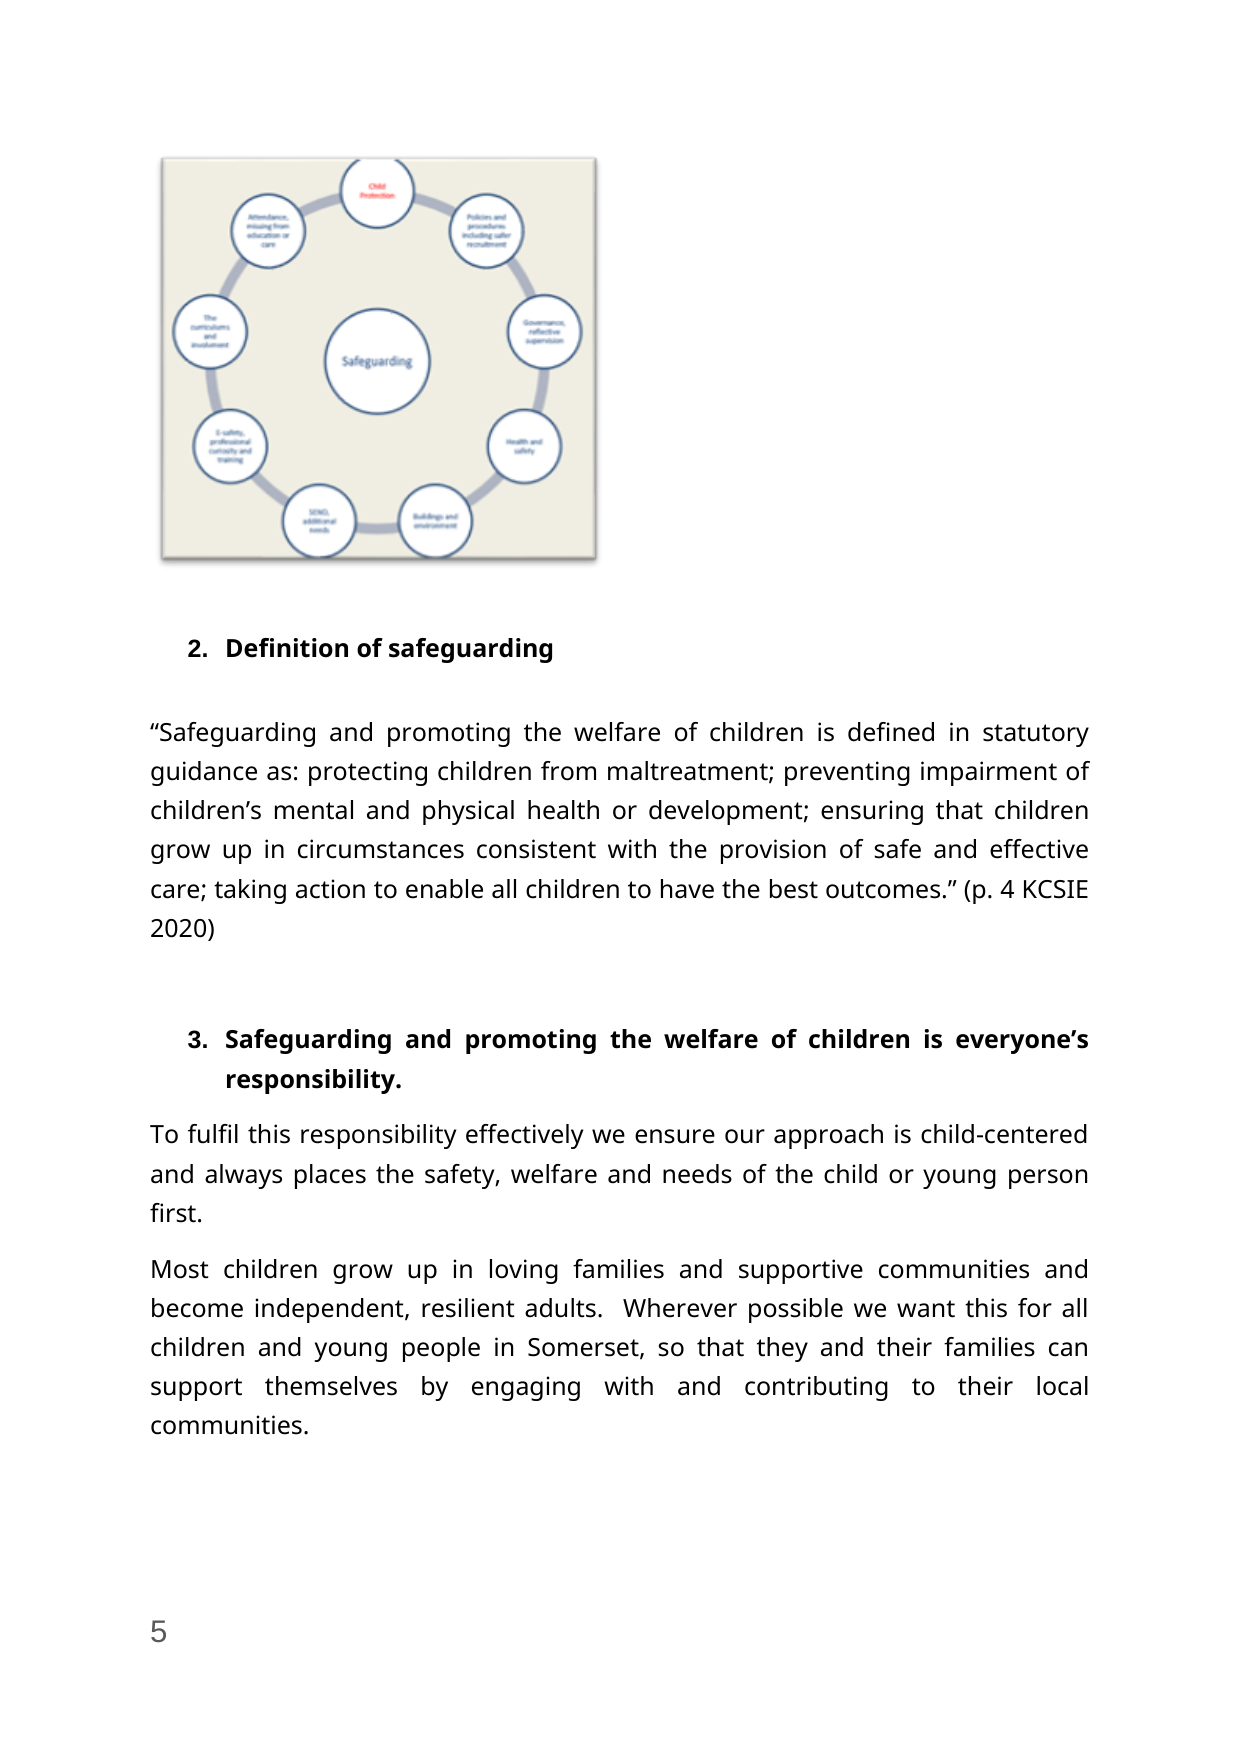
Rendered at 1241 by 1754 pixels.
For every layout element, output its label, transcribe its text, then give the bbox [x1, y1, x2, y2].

text “Safeguarding and promoting the welfare of children is defined in statutory guidance as: protecting children from maltreatment; preventing impairment of children’s mental and physical health or development; ensuring that children grow up in circumstances consistent with the provision of safe and effective care; taking action to enable all children to have the best outcomes.” (p. 4 KCSIE 2020) [150, 714, 1090, 944]
text To fulfil this responsibility effectively we ensure our approach is child-centered and always places the safety, welfare and needs of the child or young person first. [150, 1117, 1090, 1229]
text Most children grow up in loving families and supportive communities and become independent, resilient adults. Wherever possible we want this for all children and young people in Somerset, so that they and their families can support themselves by engaging with and contributing to their local communities. [150, 1251, 1090, 1442]
picture [150, 150, 613, 575]
list Safeguarding and promoting the welfare of children is everyone’s responsibility. [187, 1022, 1090, 1095]
subtitle Definition of safeguarding [187, 630, 1090, 664]
